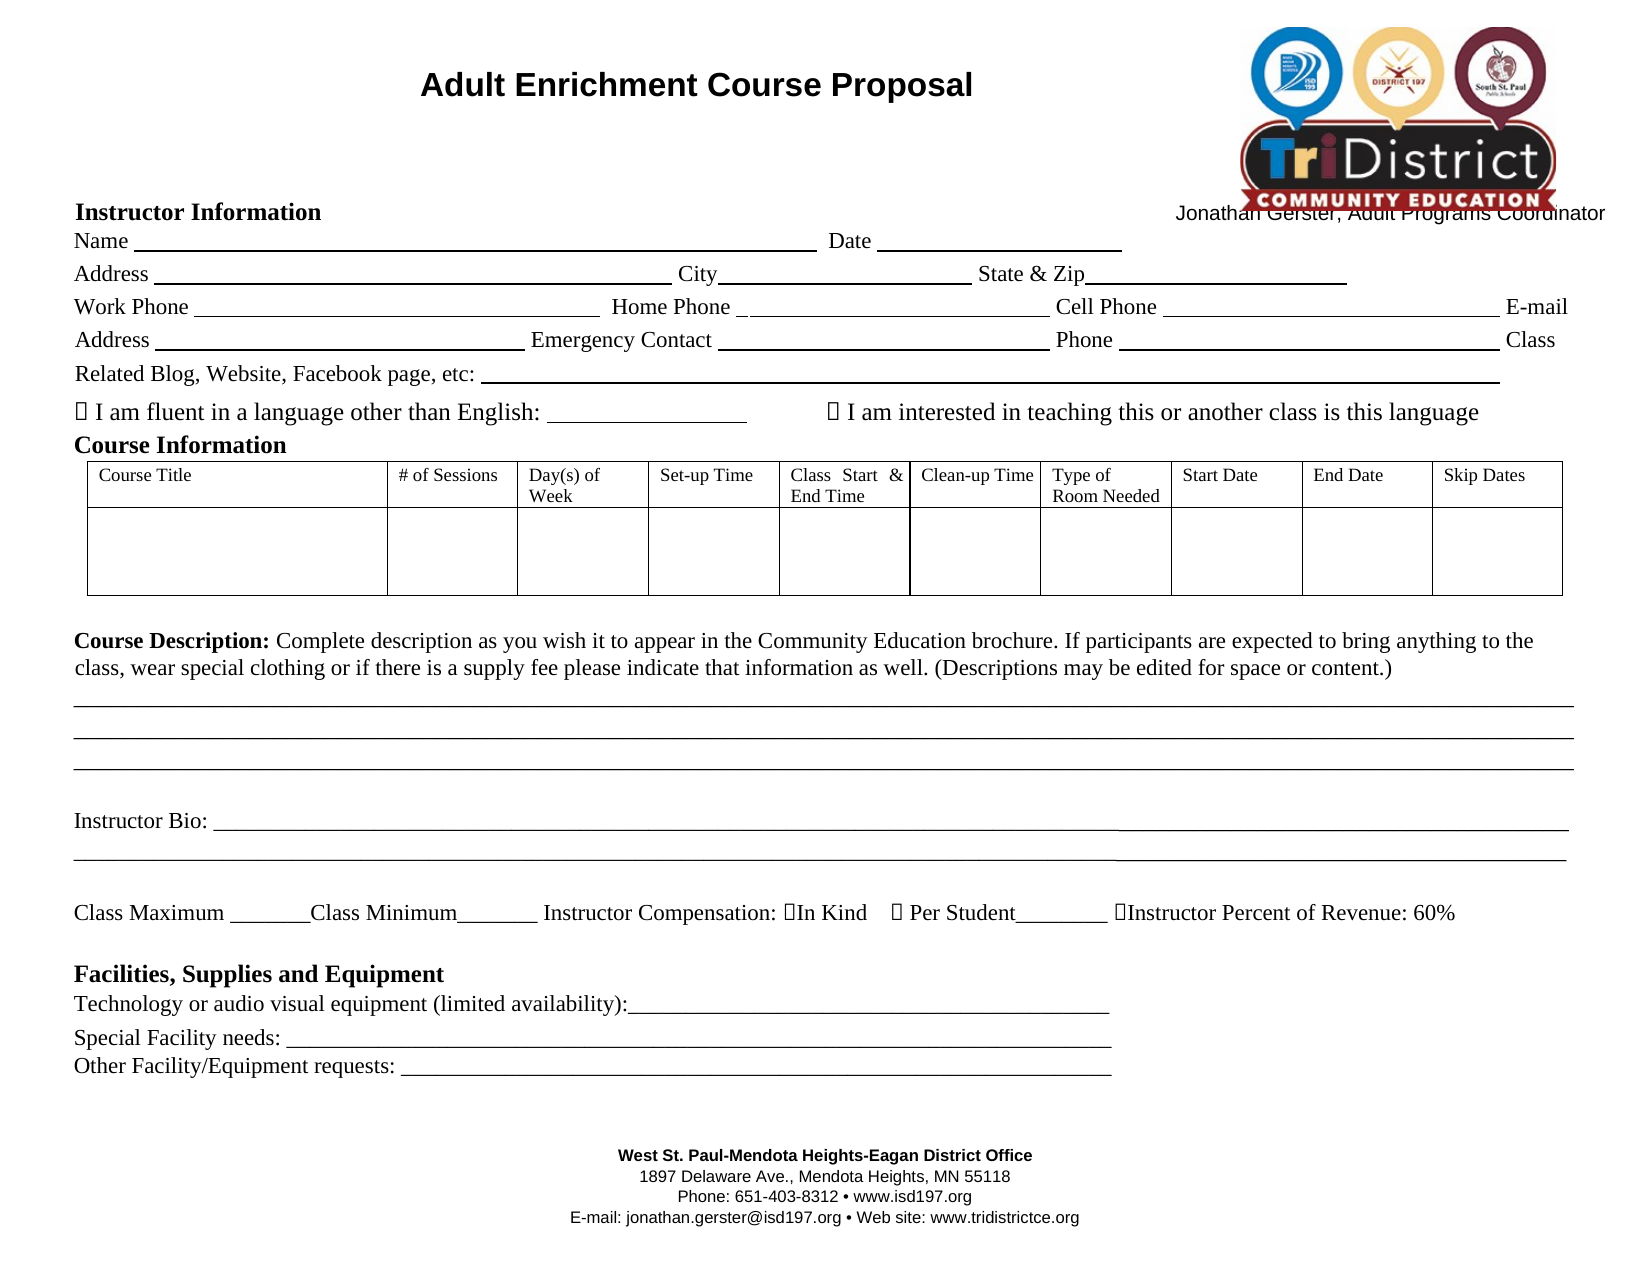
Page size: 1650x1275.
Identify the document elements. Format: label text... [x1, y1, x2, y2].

text Work Phone Home Phone Cell Phone E-mail Address Emergency Contact Phone Class Related Blog, Website, Facebook page, etc: [73, 293, 1575, 386]
table_header Clean-up Time [911, 462, 1040, 507]
text  I am fluent in a language other than English:  I am interested in teaching this or another class is this language [73, 394, 1575, 428]
subtitle Course Information [73, 430, 1575, 459]
picture [1240, 27, 1557, 211]
text Instructor Information Jonathan Gerster, Adult Programs Coordinator [75, 197, 1575, 225]
text Name Date [73, 228, 1575, 254]
text West St. Paul-Mendota Heights-Eagan District Office [76, 1146, 1575, 1165]
text _______________________________________________________________________________________________________________________________ [73, 835, 1575, 864]
text Course Description: Complete description as you wish it to appear in the Community Education brochure. If participants are expected to bring anything to the class, wear special clothing or if there is a supply fee please indicate that information as well. (Descriptions may be edited for space or content.) [73, 627, 1575, 680]
table_cell [911, 508, 1040, 595]
table_cell [1303, 508, 1432, 595]
table_header Skip Dates [1433, 462, 1562, 507]
text Instructor Bio: ___________________________________________________________________________________________________________________ [73, 805, 1575, 834]
table_header Course Title [88, 462, 387, 507]
table_cell [518, 508, 648, 595]
table_cell [88, 508, 387, 595]
table_header Day(s) of Week [518, 462, 648, 507]
table_cell [1172, 508, 1302, 595]
table_header Type of Room Needed [1041, 462, 1171, 507]
text Phone: 651-403-8312 • www.isd197.org [75, 1187, 1574, 1206]
text Adult Enrichment Course Proposal [420, 66, 1240, 104]
text E-mail: jonathan.gerster@isd197.org • Web site: www.tridistrictce.org [75, 1208, 1574, 1227]
table_header Set-up Time [649, 462, 779, 507]
table_cell [388, 508, 517, 595]
subtitle Facilities, Supplies and Equipment [73, 959, 1575, 988]
text ________________________________________________________________________________________________________________________ [73, 682, 1575, 710]
table_cell [1433, 508, 1562, 595]
table_header Start Date [1172, 462, 1302, 507]
text ________________________________________________________________________________________________________________________ [73, 744, 1575, 772]
table_cell [649, 508, 779, 595]
text ________________________________________________________________________________________________________________________ [73, 713, 1575, 741]
table_header End Date [1303, 462, 1432, 507]
table_header Class Start & End Time [780, 462, 909, 507]
text Address City State & Zip [73, 261, 1575, 287]
table_header # of Sessions [388, 462, 517, 507]
table_cell [1041, 508, 1171, 595]
table_cell [780, 508, 909, 595]
text Special Facility needs: ________________________________________________________________________ [73, 1024, 1575, 1051]
text Technology or audio visual equipment (limited availability):__________________________________________ [73, 990, 1575, 1017]
text Other Facility/Equipment requests: ______________________________________________________________ [73, 1052, 1575, 1079]
text 1897 Delaware Ave., Mendota Heights, MN 55118 [75, 1166, 1574, 1186]
text Class Maximum _______Class Minimum_______ Instructor Compensation: In Kind  Per Student________ Instructor Percent of Revenue: 60% [73, 896, 1575, 927]
